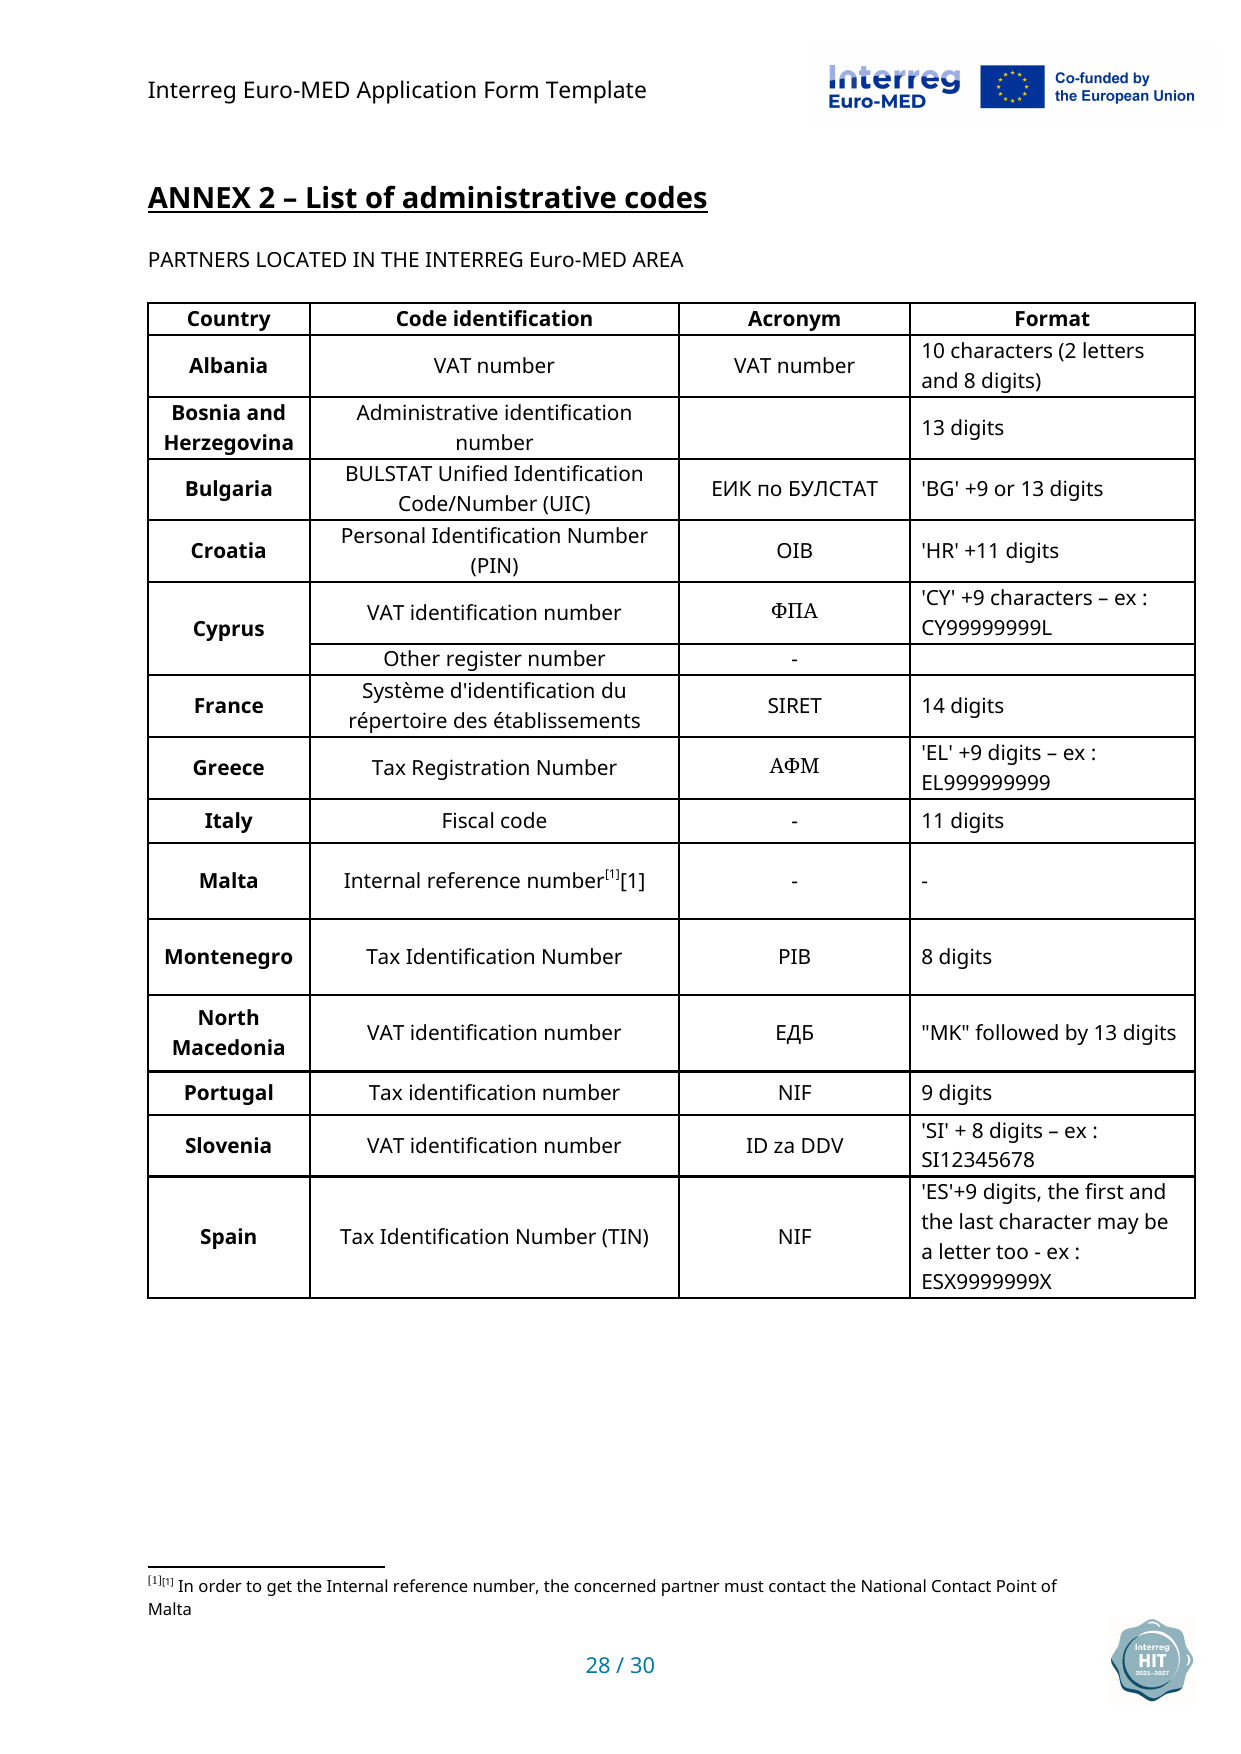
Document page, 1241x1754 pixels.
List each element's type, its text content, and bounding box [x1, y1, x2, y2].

table_cell 8 digits [911, 920, 1194, 994]
table_cell 'BG' +9 or 13 digits [911, 460, 1194, 519]
table_cell 'ES'+9 digits, the first and the last character may be a letter too - ex : ESX9999999X [911, 1178, 1194, 1297]
table_cell Portugal [149, 1073, 309, 1114]
table_cell ID za DDV [680, 1116, 909, 1175]
table_cell 11 digits [911, 800, 1194, 842]
table_cell Personal Identification Number (PIN) [311, 521, 678, 581]
table_cell Greece [149, 738, 309, 798]
table_cell OIB [680, 521, 909, 581]
picture [1107, 1615, 1197, 1705]
table_cell Bulgaria [149, 460, 309, 519]
table_cell North Macedonia [149, 996, 309, 1070]
table_cell - [911, 844, 1194, 918]
table_cell - [680, 645, 909, 674]
table_cell SIRET [680, 676, 909, 736]
table_cell Tax identification number [311, 1073, 678, 1114]
table_cell Italy [149, 800, 309, 842]
table_cell 14 digits [911, 676, 1194, 736]
table_cell NIF [680, 1178, 909, 1297]
text ANNEX 2 – List of administrative codes [148, 177, 1092, 217]
table_cell VAT number [680, 336, 909, 396]
table_header Acronym [680, 304, 909, 334]
table_header Code identification [311, 304, 678, 334]
table_cell ЕИК по БУЛСТАТ [680, 460, 909, 519]
table_cell Bosnia and Herzegovina [149, 398, 309, 457]
table_cell Croatia [149, 521, 309, 581]
table_cell Internal reference number[1] [311, 844, 678, 918]
table_cell "MK" followed by 13 digits [911, 996, 1194, 1070]
table_cell 10 characters (2 letters and 8 digits) [911, 336, 1194, 396]
table_cell [911, 645, 1194, 674]
table_cell ΑΦΜ [680, 738, 909, 798]
text PARTNERS LOCATED IN THE INTERREG Euro-MED AREA [148, 245, 1092, 274]
table_cell [680, 398, 909, 457]
picture [807, 43, 1220, 129]
table_cell Other register number [311, 645, 678, 674]
table_cell VAT identification number [311, 1116, 678, 1175]
table_header Format [911, 304, 1194, 334]
table_cell 'SI' + 8 digits – ex : SI12345678 [911, 1116, 1194, 1175]
table_cell France [149, 676, 309, 736]
table_cell Albania [149, 336, 309, 396]
table_cell Spain [149, 1178, 309, 1297]
table_cell ЕДБ [680, 996, 909, 1070]
table_cell VAT identification number [311, 996, 678, 1070]
table_cell ΦΠΑ [680, 583, 909, 642]
table_cell Administrative identification number [311, 398, 678, 457]
table_cell Cyprus [149, 583, 309, 674]
table_cell NIF [680, 1073, 909, 1114]
table_cell Tax Identification Number (TIN) [311, 1178, 678, 1297]
table_cell Tax Identification Number [311, 920, 678, 994]
table_cell 'HR' +11 digits [911, 521, 1194, 581]
table_cell 'CY' +9 characters – ex : CY99999999L [911, 583, 1194, 642]
table_cell Slovenia [149, 1116, 309, 1175]
table_cell Montenegro [149, 920, 309, 994]
table_cell 9 digits [911, 1073, 1194, 1114]
table_cell - [680, 844, 909, 918]
table_cell BULSTAT Unified Identification Code/Number (UIC) [311, 460, 678, 519]
table_cell Tax Registration Number [311, 738, 678, 798]
table_cell 'EL' +9 digits – ex : EL999999999 [911, 738, 1194, 798]
table_cell VAT identification number [311, 583, 678, 642]
table_cell VAT number [311, 336, 678, 396]
table_cell PIB [680, 920, 909, 994]
table_cell Système d'identification du répertoire des établissements [311, 676, 678, 736]
table_cell 13 digits [911, 398, 1194, 457]
table_cell Malta [149, 844, 309, 918]
table_cell - [680, 800, 909, 842]
table_cell Fiscal code [311, 800, 678, 842]
table_header Country [149, 304, 309, 334]
